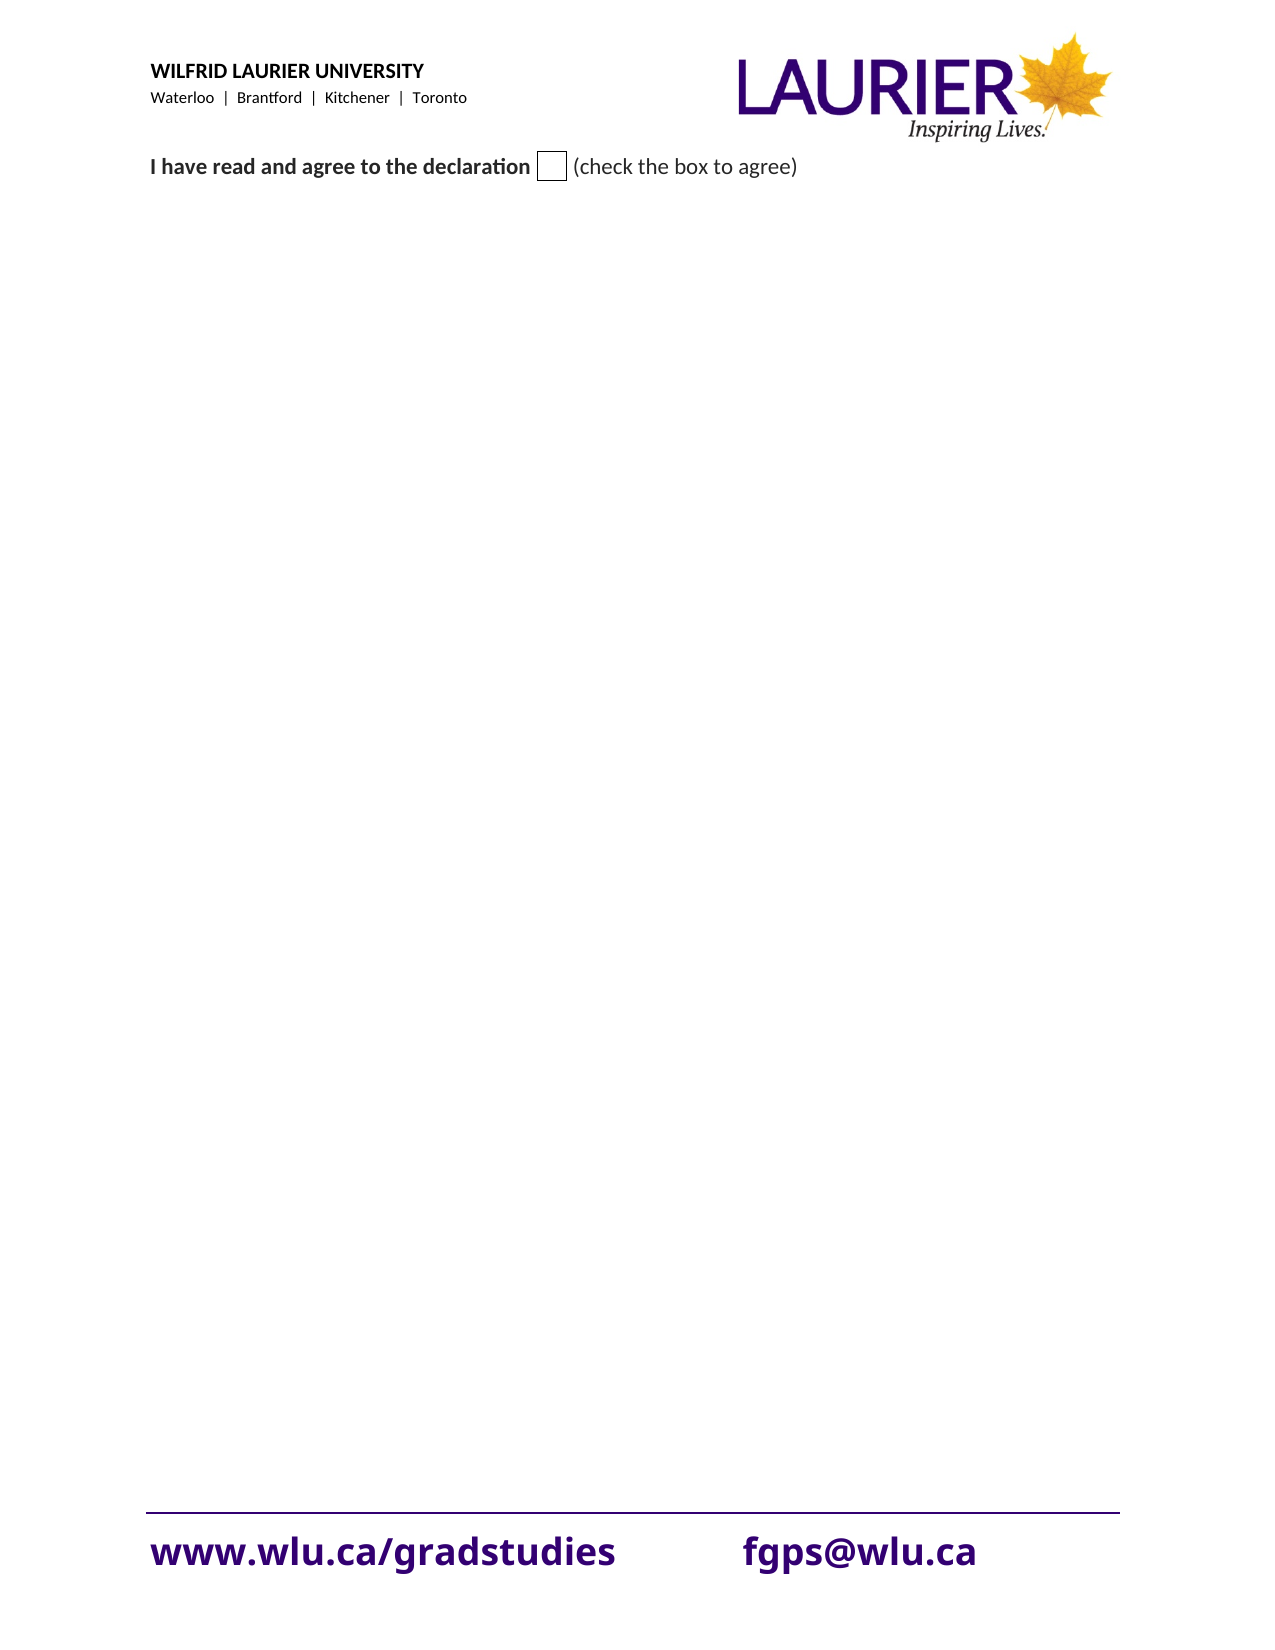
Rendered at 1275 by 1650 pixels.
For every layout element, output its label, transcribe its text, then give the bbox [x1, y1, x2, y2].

text I have read and agree to the declaration (check the box to agree) [150, 150, 1125, 181]
picture [737, 16, 1128, 147]
